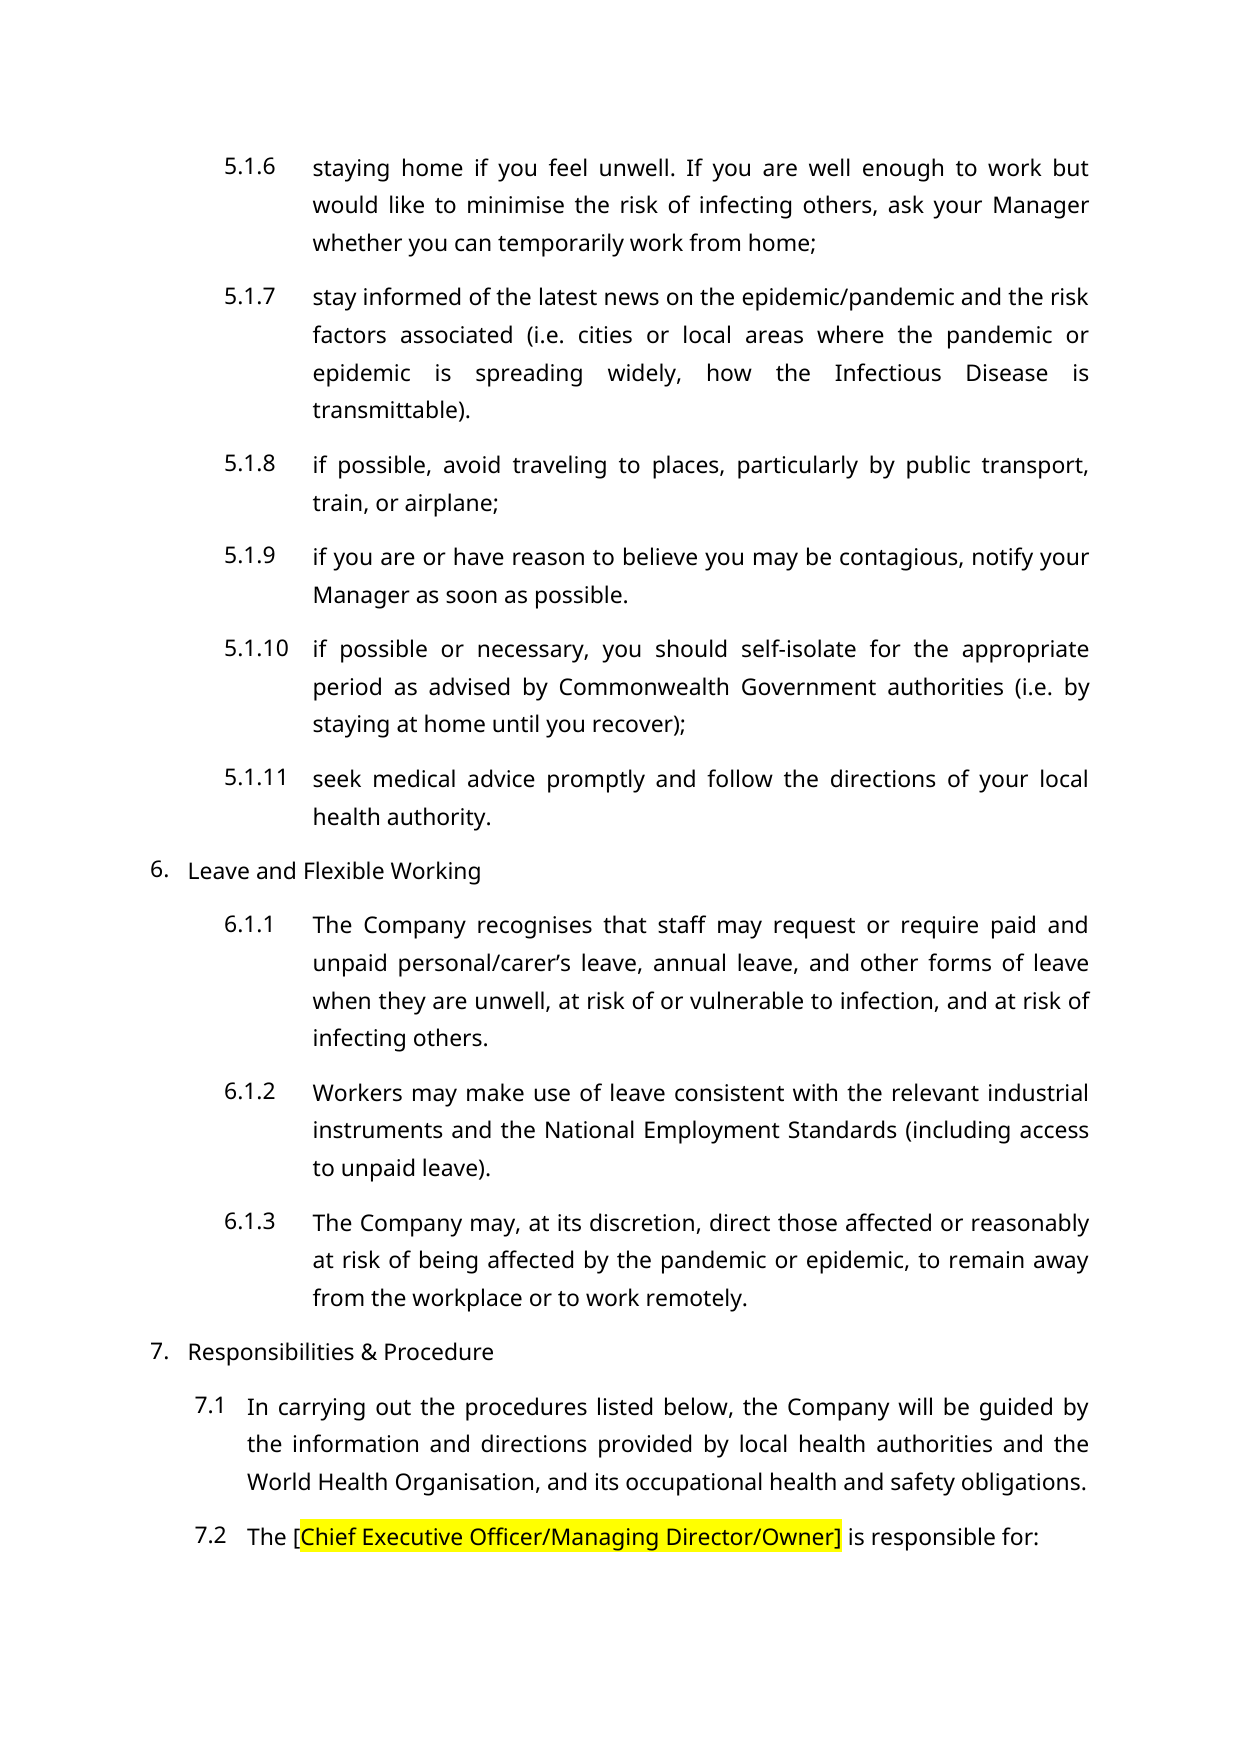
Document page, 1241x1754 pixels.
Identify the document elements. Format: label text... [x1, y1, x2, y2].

list The [Chief Executive Officer/Managing Director/Owner] is responsible for: [842, 1519, 1090, 1552]
list if possible, avoid traveling to places, particularly by public transport, train, or airplane; [224, 447, 1090, 518]
list if you are or have reason to believe you may be contagious, notify your Manager as soon as possible. [224, 539, 1090, 610]
list The Company may, at its discretion, direct those affected or reasonably at risk of being affected by the pandemic or epidemic, to remain away from the workplace or to work remotely. [224, 1205, 1090, 1313]
list Responsibilities & Procedure [150, 1335, 1090, 1368]
list Workers may make use of leave consistent with the relevant industrial instruments and the National Employment Standards (including access to unpaid leave). [224, 1075, 1090, 1183]
list seek medical advice promptly and follow the directions of your local health authority. [224, 761, 1090, 832]
list In carrying out the procedures listed below, the Company will be guided by the information and directions provided by local health authorities and the World Health Organisation, and its occupational health and safety obligations. [194, 1389, 1090, 1497]
list if possible or necessary, you should self-isolate for the appropriate period as advised by Commonwealth Government authorities (i.e. by staying at home until you recover); [224, 631, 1090, 740]
list The Company recognises that staff may request or require paid and unpaid personal/carer’s leave, annual leave, and other forms of leave when they are unwell, at risk of or vulnerable to infection, and at risk of infecting others. [224, 908, 1090, 1054]
list stay informed of the latest news on the epidemic/pandemic and the risk factors associated (i.e. cities or local areas where the pandemic or epidemic is spreading widely, how the Infectious Disease is transmittable). [224, 280, 1090, 426]
list staying home if you feel unwell. If you are well enough to work but would like to minimise the risk of infecting others, ask your Manager whether you can temporarily work from home; [224, 150, 1090, 258]
list Leave and Flexible Working [150, 853, 1090, 886]
